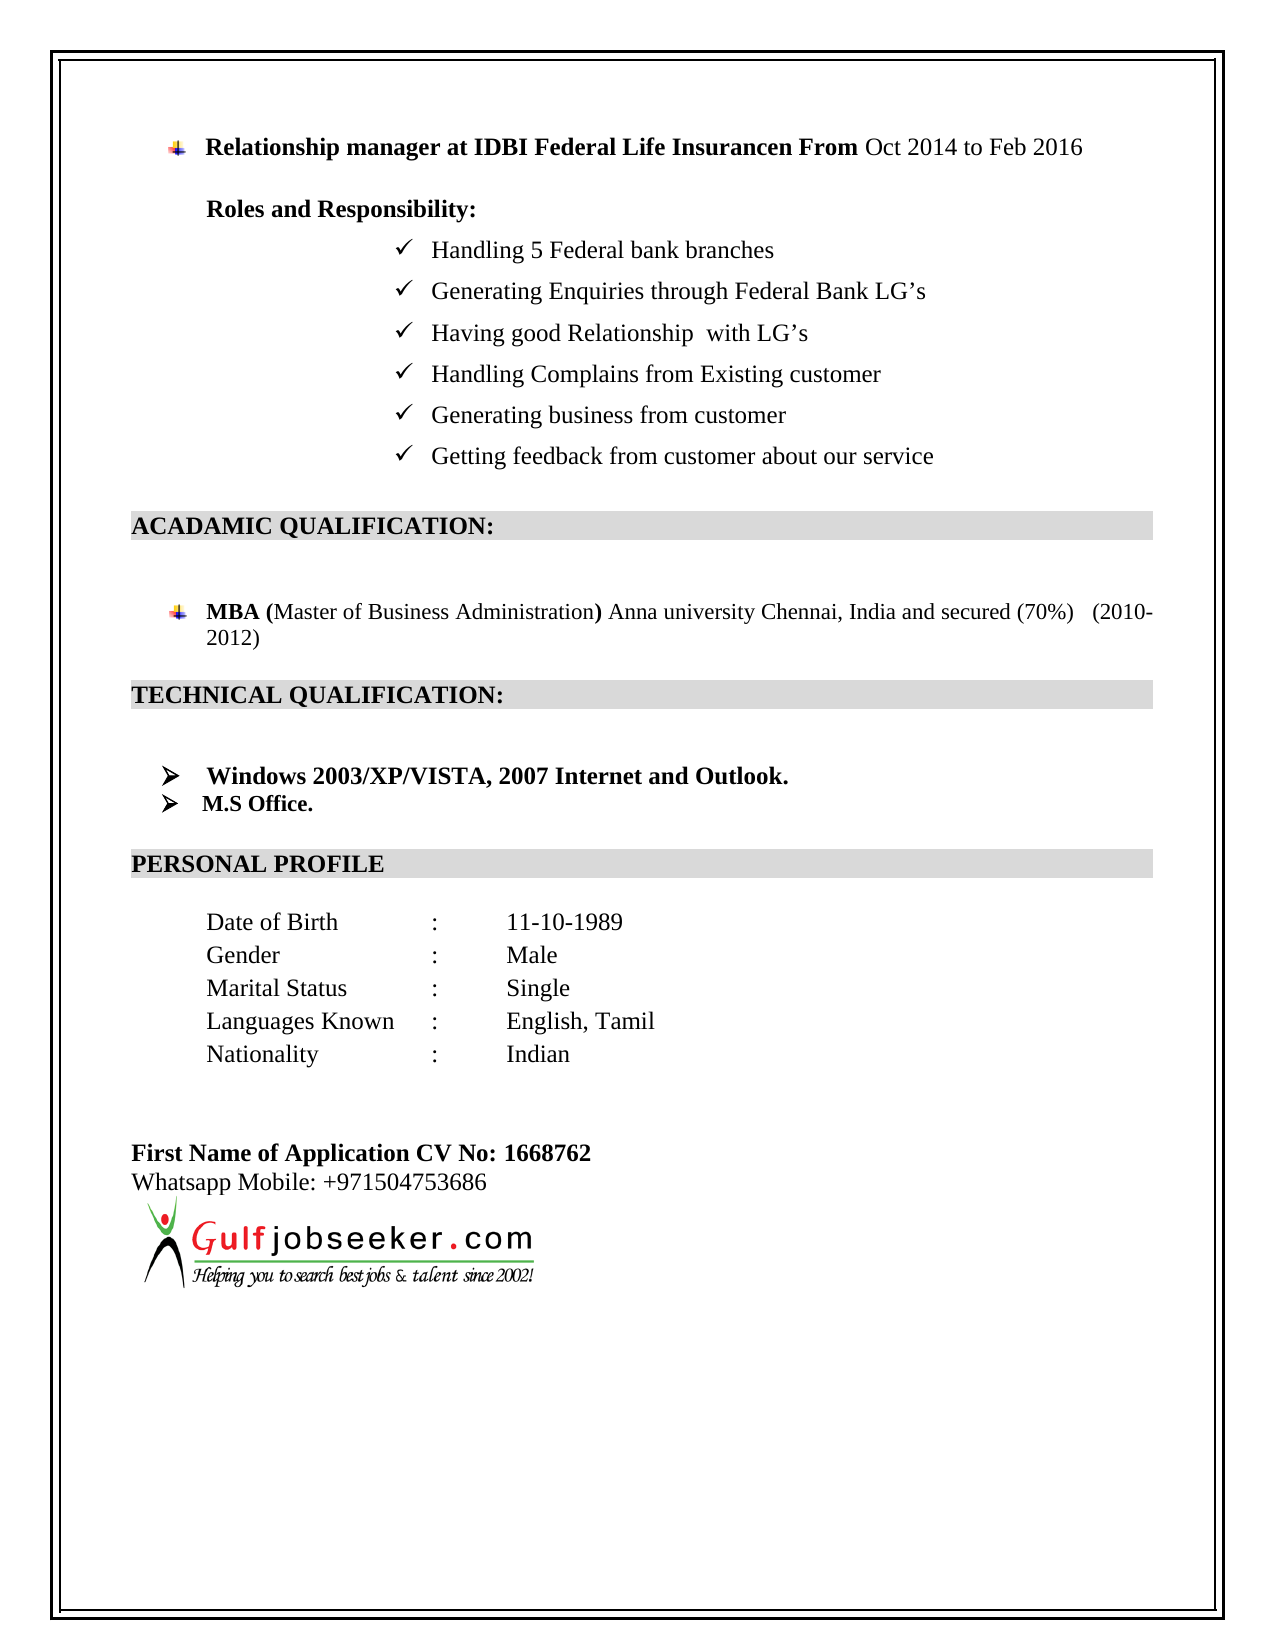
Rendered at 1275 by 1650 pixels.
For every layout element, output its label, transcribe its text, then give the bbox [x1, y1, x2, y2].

list Generating business from customer [394, 400, 1153, 429]
text Nationality : Indian [131, 1039, 1153, 1068]
text Date of Birth : 11-10-1989 [131, 907, 1153, 936]
list Relationship manager at IDBI Federal Life Insurancen From Oct 2014 to Feb 2016 [168, 132, 1153, 161]
text Whatsapp Mobile: +971504753686 [131, 1167, 1153, 1196]
text Gender : Male [131, 940, 1153, 969]
list Handling 5 Federal bank branches [394, 235, 1153, 264]
text Roles and Responsibility: [206, 194, 1153, 223]
text Languages Known : English, Tamil [131, 1006, 1153, 1035]
text First Name of Application CV No: 1668762 [131, 1138, 1153, 1167]
list Windows 2003/XP/VISTA, 2007 Internet and Outlook. [161, 761, 1153, 790]
list Generating Enquiries through Federal Bank LG’s [394, 276, 1153, 305]
picture [131, 1195, 558, 1291]
text ACADAMIC QUALIFICATION: [131, 511, 1153, 540]
list M.S Office. [161, 790, 1153, 817]
text TECHNICAL QUALIFICATION: [131, 680, 1153, 709]
list Handling Complains from Existing customer [394, 359, 1153, 388]
picture [168, 139, 186, 156]
text Marital Status : Single [131, 973, 1153, 1002]
list Getting feedback from customer about our service [394, 441, 1153, 470]
text PERSONAL PROFILE [131, 849, 1153, 878]
picture [169, 603, 187, 620]
list MBA (Master of Business Administration) Anna university Chennai, India and secured (70%) (2010-2012) [169, 598, 1153, 651]
list Having good Relationship with LG’s [394, 318, 1153, 346]
